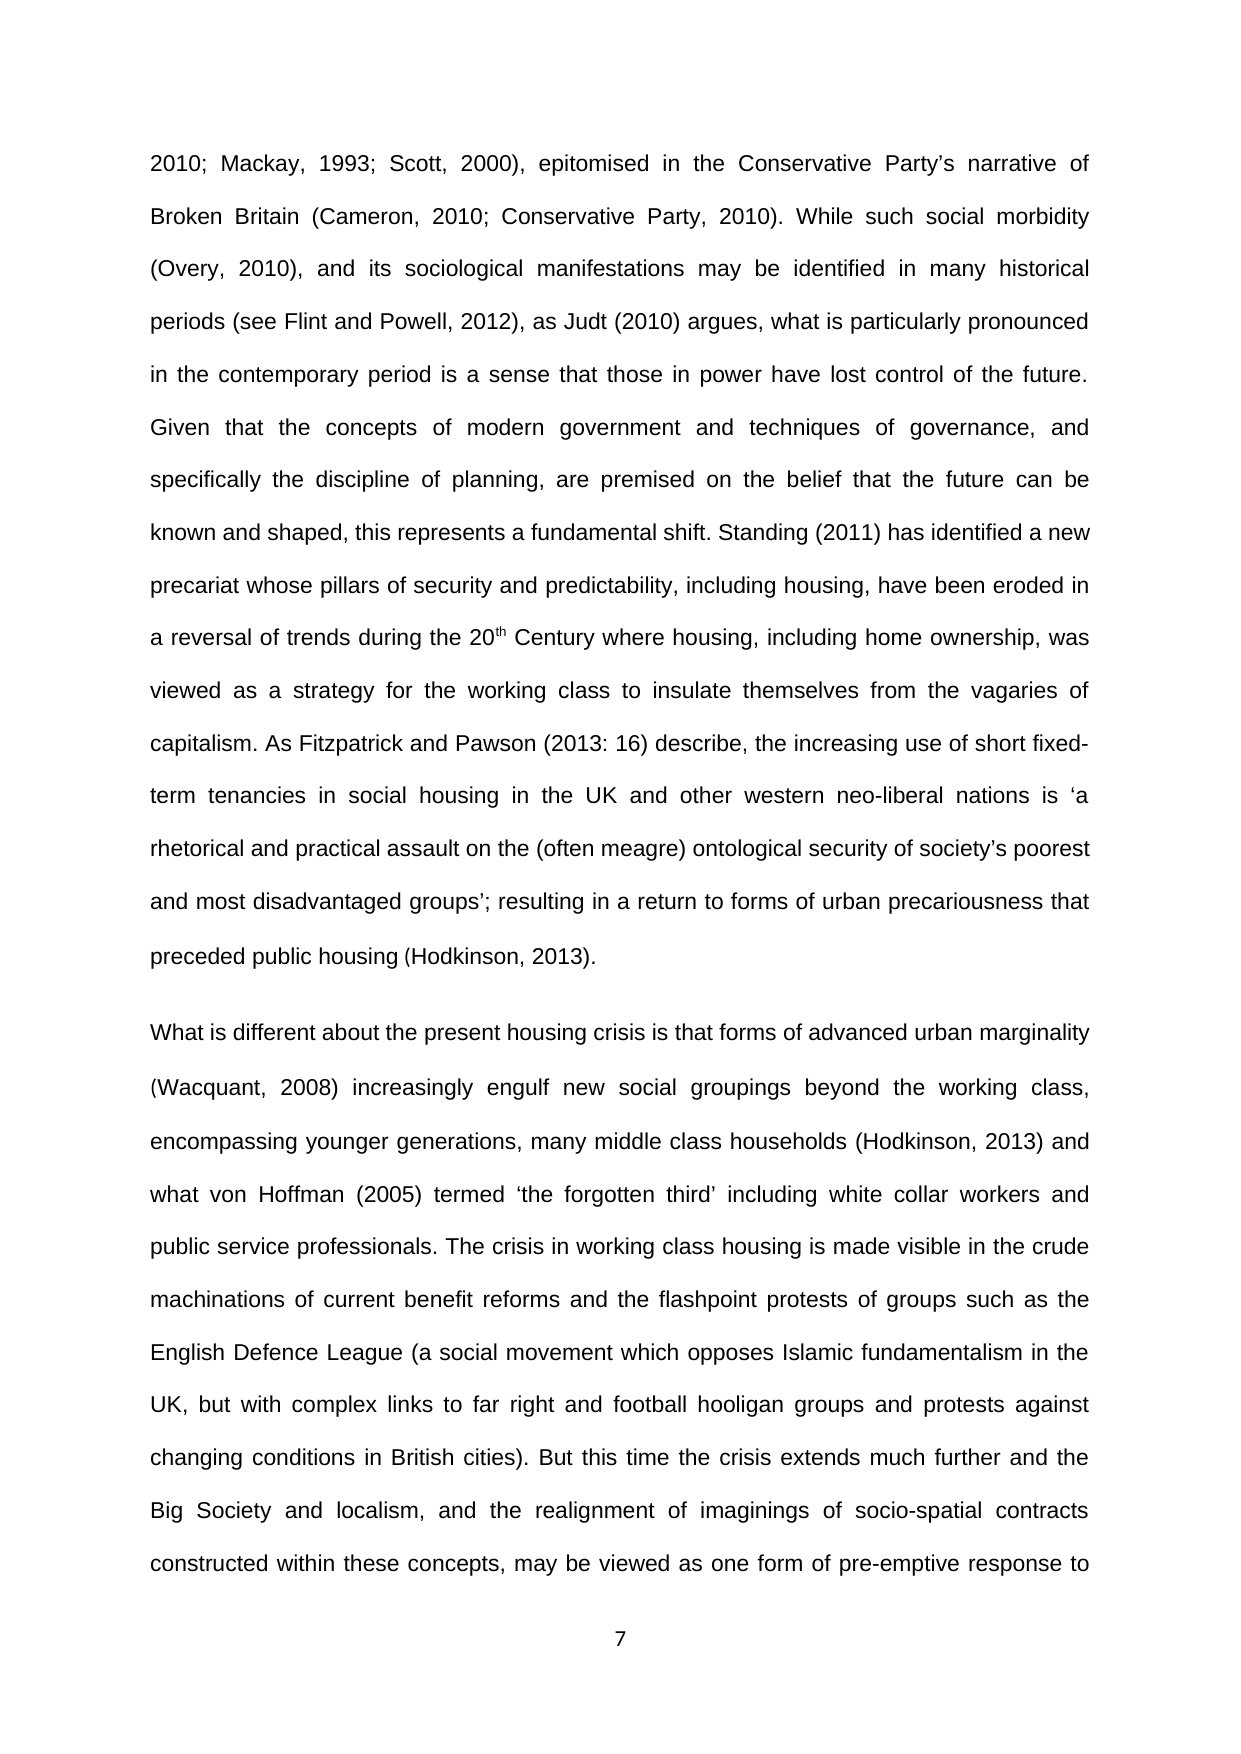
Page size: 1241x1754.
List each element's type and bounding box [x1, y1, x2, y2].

text [150, 1019, 1090, 1576]
text [150, 150, 1090, 970]
